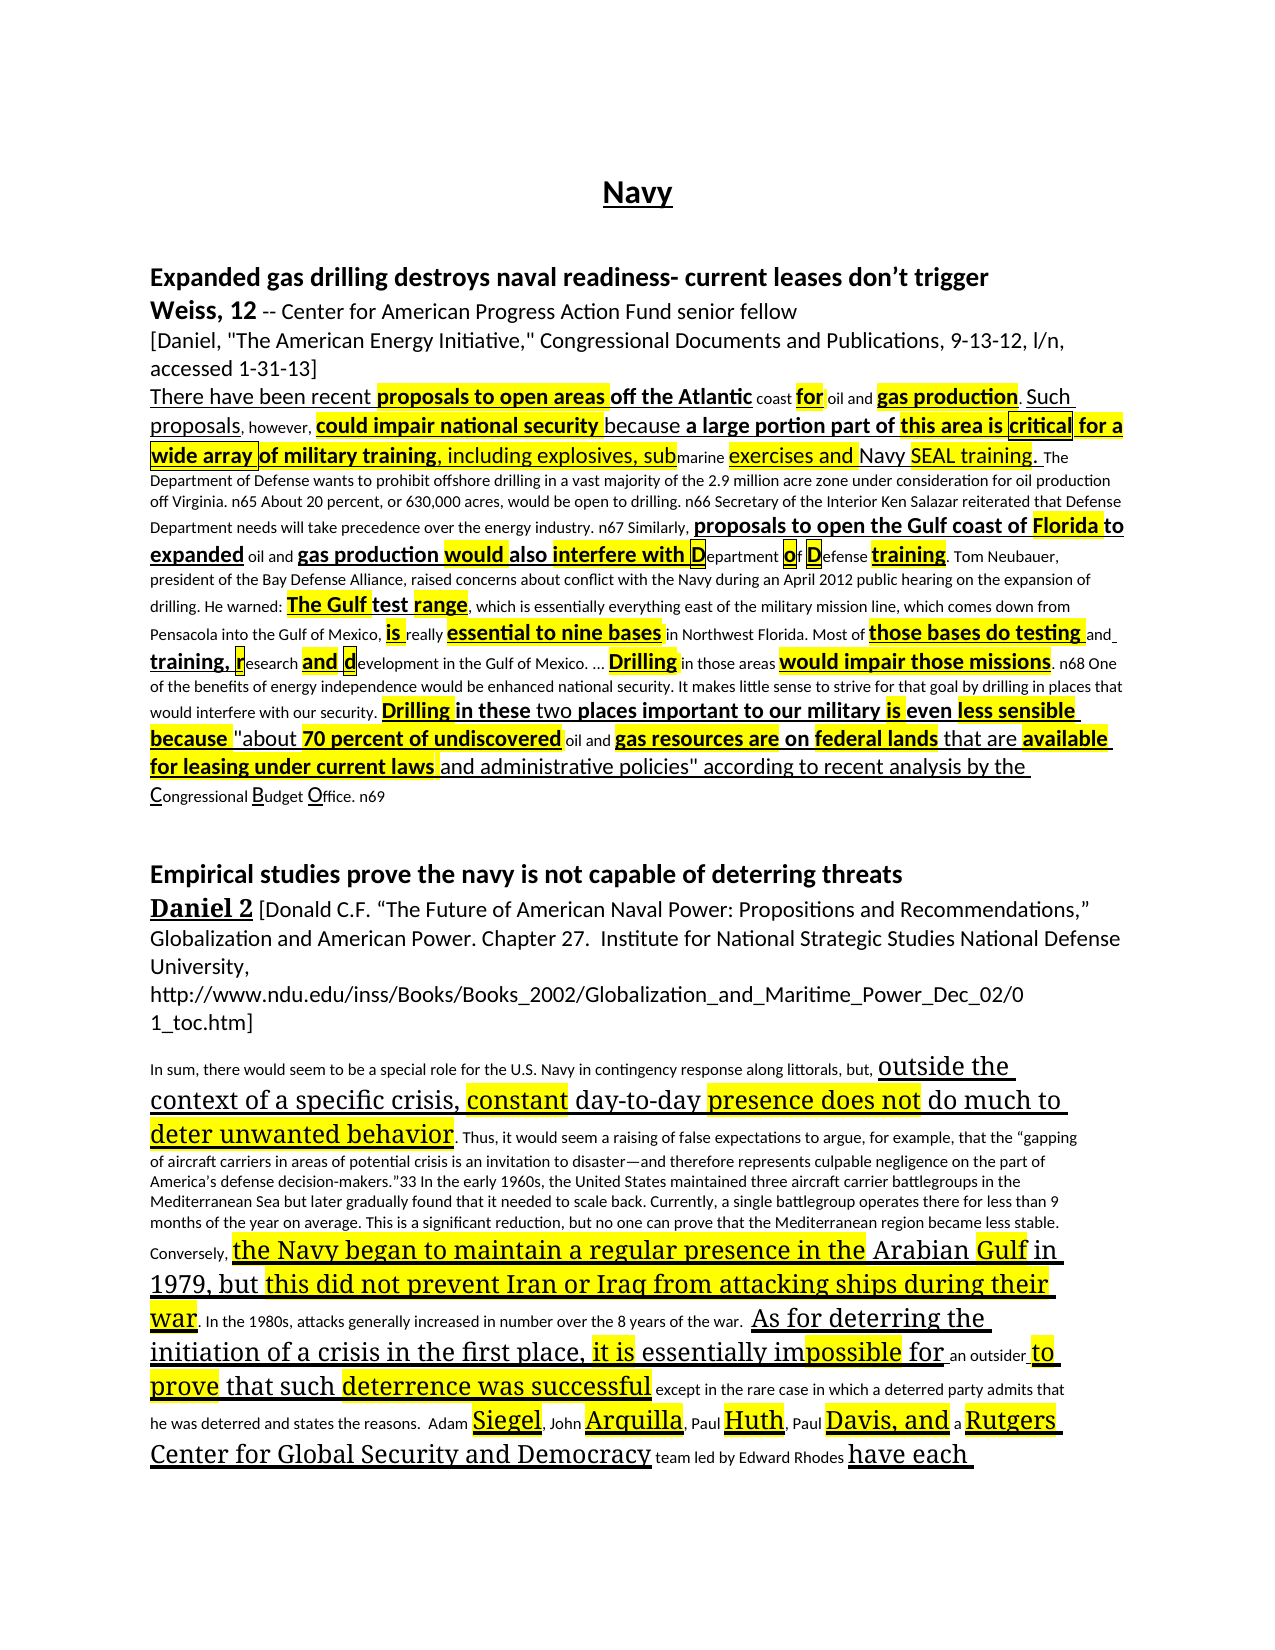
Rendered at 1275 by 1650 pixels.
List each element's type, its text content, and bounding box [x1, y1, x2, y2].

text There have been recent proposals to open areas off the Atlantic coast for oil and gas production. Such proposals, however, could impair national security because a large portion part of this area is critical for a wide array of military training, including explosives, submarine exercises and Navy SEAL training. The Department of Defense wants to prohibit offshore drilling in a vast majority of the 2.9 million acre zone under consideration for oil production off Virginia. n65 About 20 percent, or 630,000 acres, would be open to drilling. n66 Secretary of the Interior Ken Salazar reiterated that Defense Department needs will take precedence over the energy industry. n67 Similarly, proposals to open the Gulf coast of Florida to expanded oil and gas production would also interfere with Department of Defense training. Tom Neubauer, president of the Bay Defense Alliance, raised concerns about conflict with the Navy during an April 2012 public hearing on the expansion of drilling. He warned: The Gulf test range, which is essentially everything east of the military mission line, which comes down from Pensacola into the Gulf of Mexico, is really essential to nine bases in Northwest Florida. Most of those bases do testing and training, research and development in the Gulf of Mexico. ... Drilling in those areas would impair those missions. n68 One of the benefits of energy independence would be enhanced national security. It makes little sense to strive for that goal by drilling in places that would interfere with our security. Drilling in these two places important to our military is even less sensible because "about 70 percent of undiscovered oil and gas resources are on federal lands that are available for leasing under current laws and administrative policies" according to recent analysis by the Congressional Budget Office. n69 [150, 382, 1125, 808]
subtitle Navy [150, 171, 1125, 212]
text [Daniel, "The American Energy Initiative," Congressional Documents and Publications, 9-13-12, l/n, accessed 1-31-13] [150, 326, 1125, 382]
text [150, 1049, 1080, 1471]
text Weiss, 12 -- Center for American Progress Action Fund senior fellow [150, 293, 1125, 326]
subtitle Expanded gas drilling destroys naval readiness- current leases don’t trigger [150, 260, 1125, 293]
subtitle Empirical studies prove the navy is not capable of deterring threats [150, 857, 1125, 890]
text Daniel 2 [Donald C.F. “The Future of American Naval Power: Propositions and Recommendations,” Globalization and American Power. Chapter 27. Institute for National Strategic Studies National Defense University, http://www.ndu.edu/inss/Books/Books_2002/Globalization_and_Maritime_Power_Dec_02/0 1_toc.htm] [150, 890, 1125, 1036]
